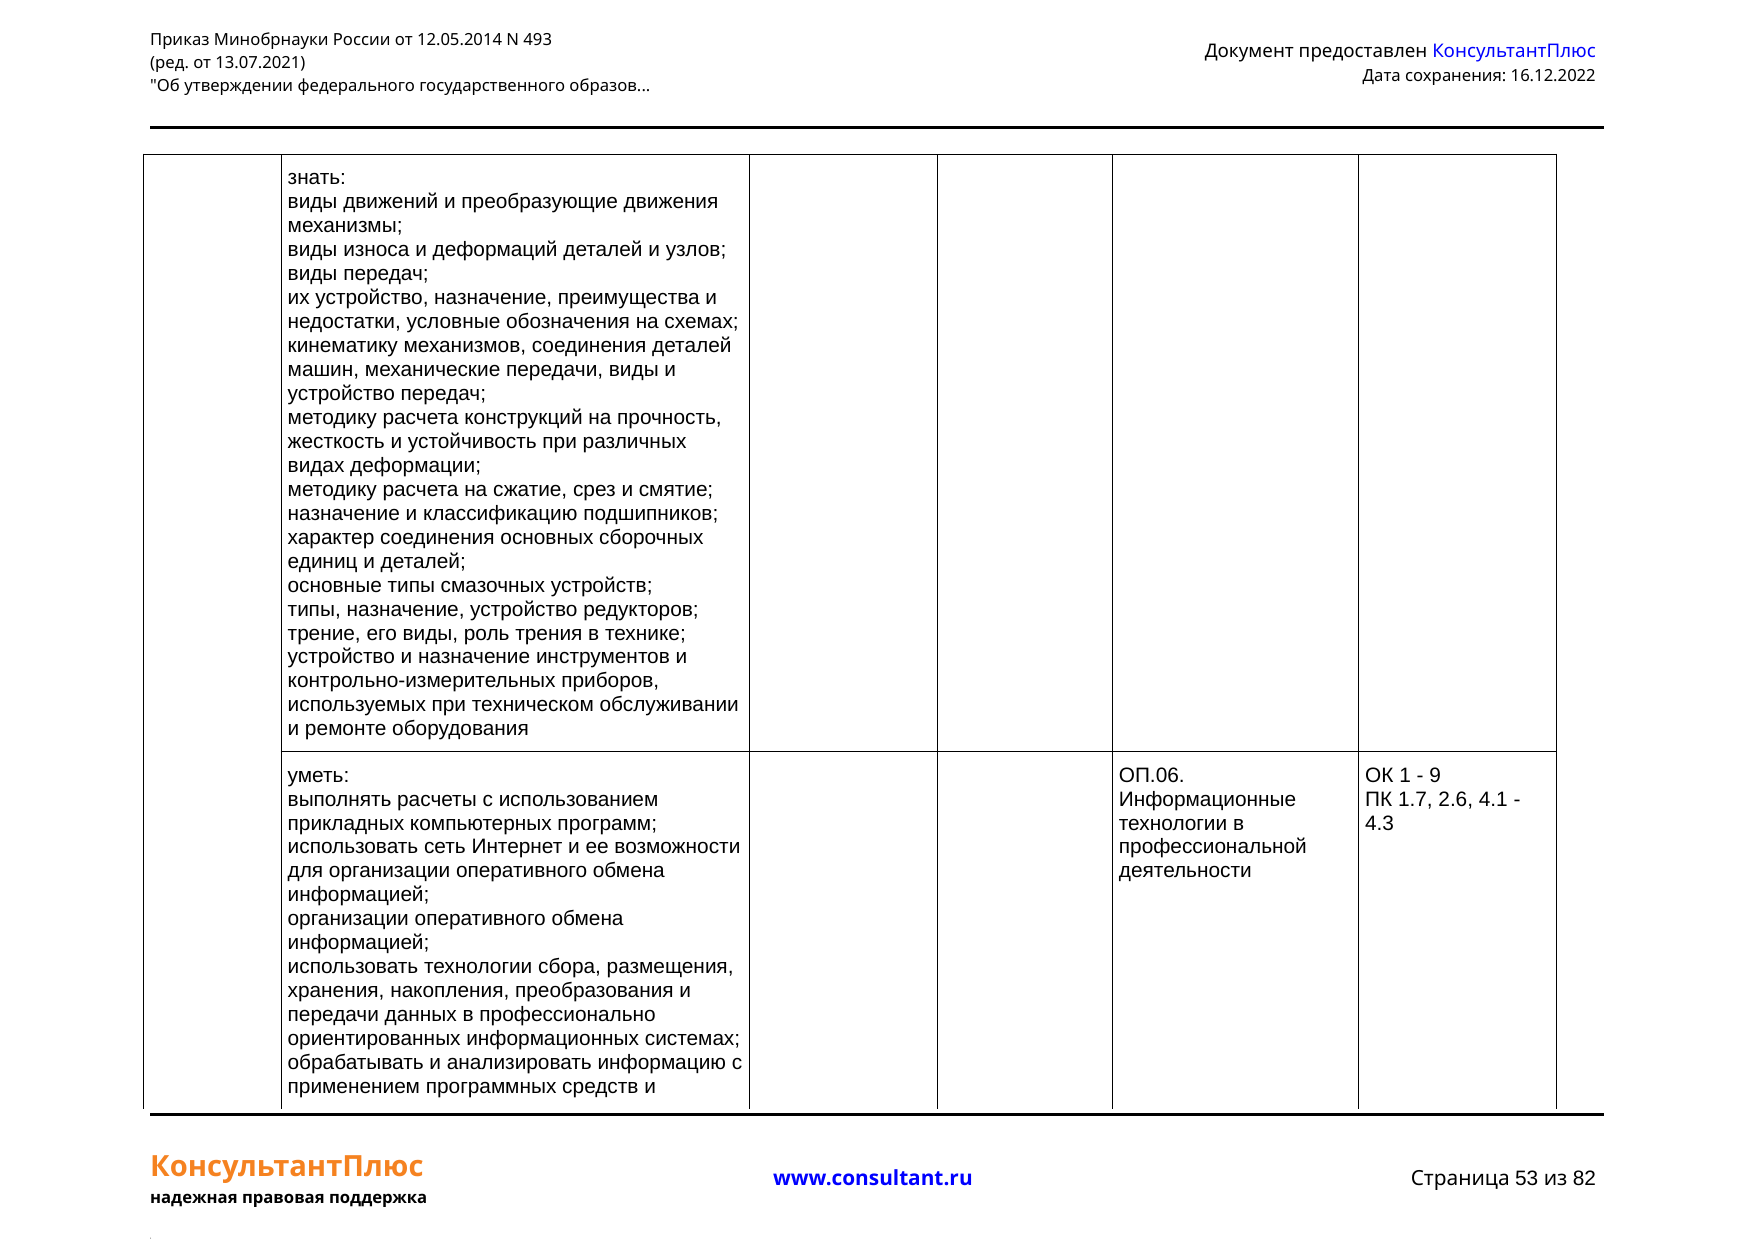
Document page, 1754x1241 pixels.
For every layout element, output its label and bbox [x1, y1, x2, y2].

table_cell [750, 155, 937, 751]
table_cell [282, 155, 749, 751]
table_cell [1359, 155, 1556, 751]
table_cell [938, 155, 1112, 751]
table_cell [1113, 155, 1358, 751]
table_cell [938, 752, 1112, 1108]
table_cell [1359, 752, 1556, 1108]
table_cell [750, 752, 937, 1108]
table_cell [282, 752, 749, 1108]
table_cell [1113, 752, 1358, 1108]
